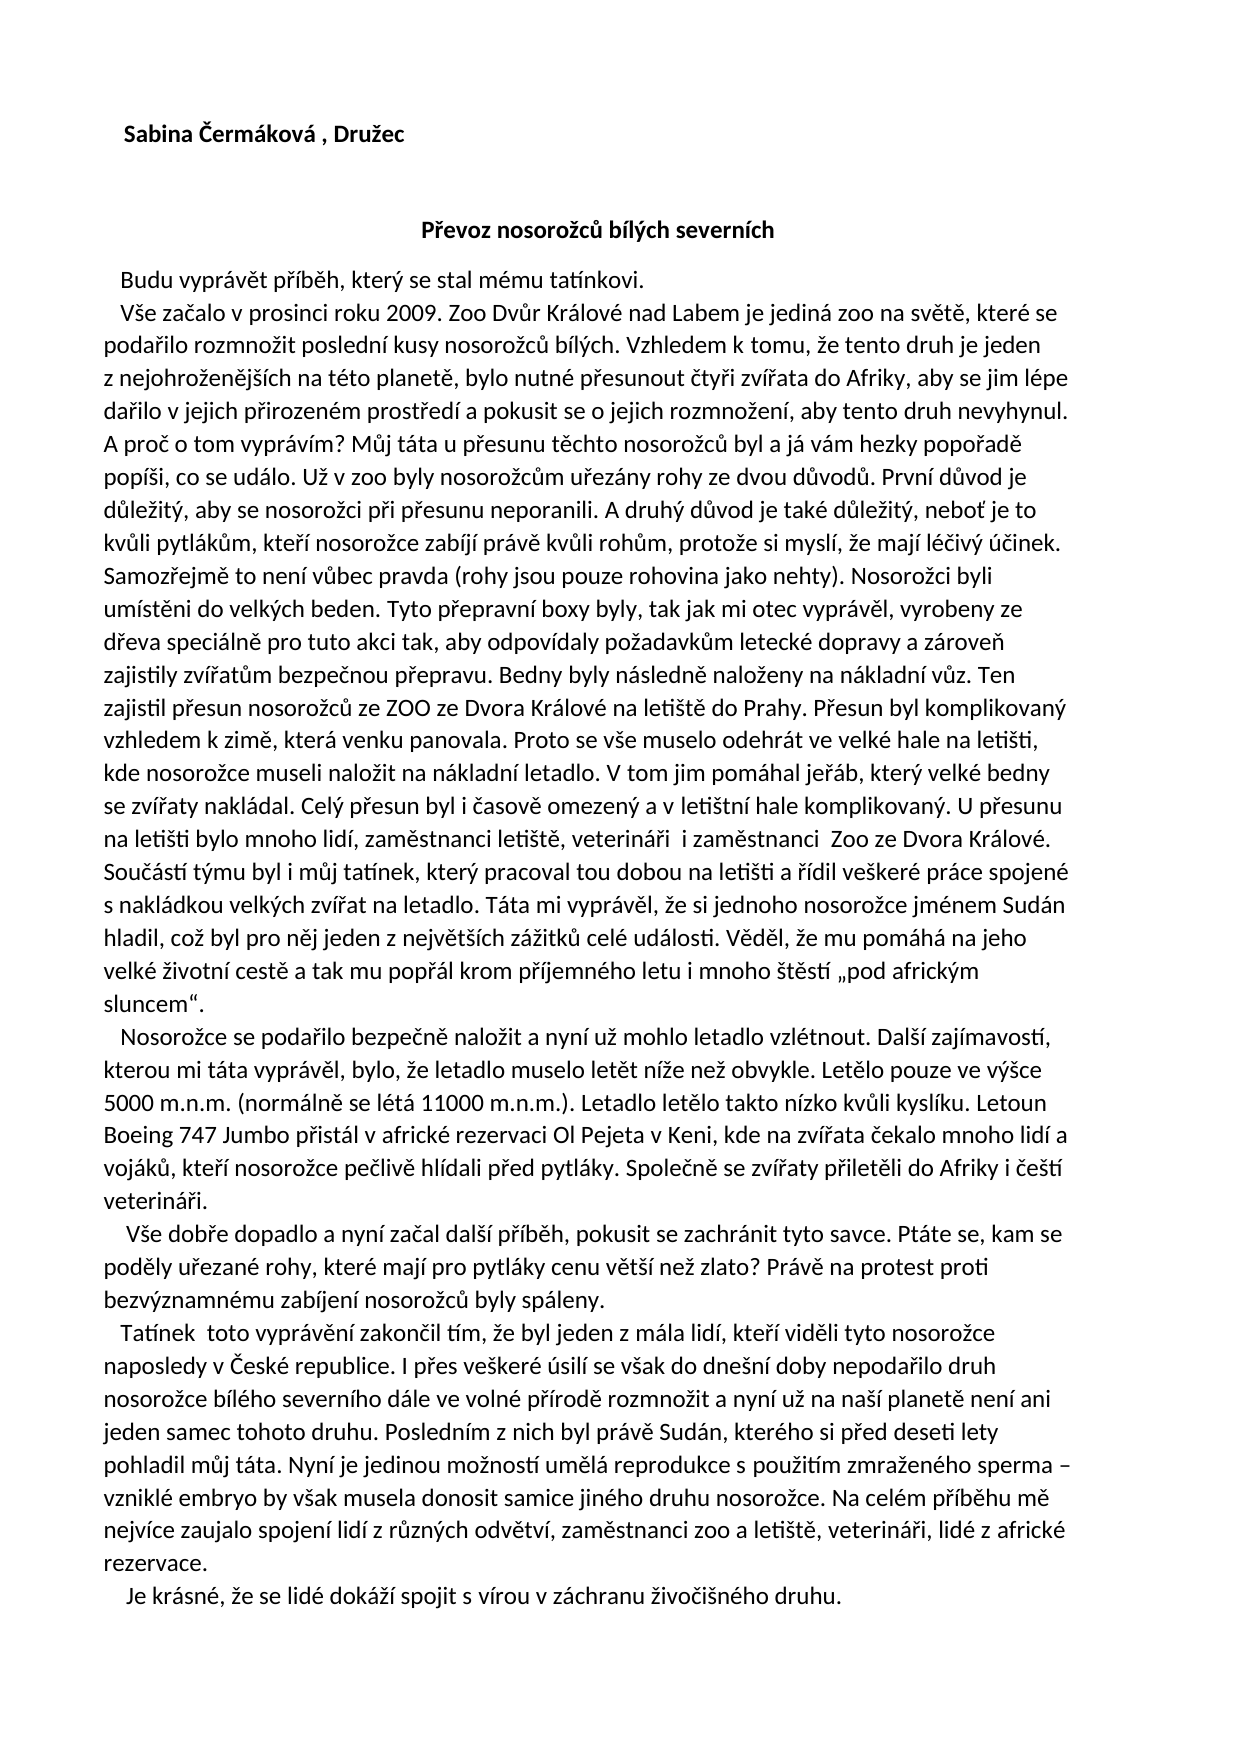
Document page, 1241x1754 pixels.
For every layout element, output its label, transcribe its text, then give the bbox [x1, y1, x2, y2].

text Budu vyprávět příběh, který se stal mému tatínkovi. Vše začalo v prosinci roku 2009. Zoo Dvůr Králové nad Labem je jediná zoo na světě, které se podařilo rozmnožit poslední kusy nosorožců bílých. Vzhledem k tomu, že tento druh je jeden z nejohroženějších na této planetě, bylo nutné přesunout čtyři zvířata do Afriky, aby se jim lépe dařilo v jejich přirozeném prostředí a pokusit se o jejich rozmnožení, aby tento druh nevyhynul. A proč o tom vyprávím? Můj táta u přesunu těchto nosorožců byl a já vám hezky popořadě popíši, co se událo. Už v zoo byly nosorožcům uřezány rohy ze dvou důvodů. První důvod je důležitý, aby se nosorožci při přesunu neporanili. A druhý důvod je také důležitý, neboť je to kvůli pytlákům, kteří nosorožce zabíjí právě kvůli rohům, protože si myslí, že mají léčivý účinek. Samozřejmě to není vůbec pravda (rohy jsou pouze rohovina jako nehty). Nosorožci byli umístěni do velkých beden. Tyto přepravní boxy byly, tak jak mi otec vyprávěl, vyrobeny ze dřeva speciálně pro tuto akci tak, aby odpovídaly požadavkům letecké dopravy a zároveň zajistily zvířatům bezpečnou přepravu. Bedny byly následně naloženy na nákladní vůz. Ten zajistil přesun nosorožců ze ZOO ze Dvora Králové na letiště do Prahy. Přesun byl komplikovaný vzhledem k zimě, která venku panovala. Proto se vše muselo odehrát ve velké hale na letišti, kde nosorožce museli naložit na nákladní letadlo. V tom jim pomáhal jeřáb, který velké bedny se zvířaty nakládal. Celý přesun byl i časově omezený a v letištní hale komplikovaný. U přesunu na letišti bylo mnoho lidí, zaměstnanci letiště, veterináři i zaměstnanci Zoo ze Dvora Králové. Součástí týmu byl i můj tatínek, který pracoval tou dobou na letišti a řídil veškeré práce spojené s nakládkou velkých zvířat na letadlo. Táta mi vyprávěl, že si jednoho nosorožce jménem Sudán hladil, což byl pro něj jeden z největších zážitků celé události. Věděl, že mu pomáhá na jeho velké životní cestě a tak mu popřál krom příjemného letu i mnoho štěstí „pod africkým sluncem“. Nosorožce se podařilo bezpečně naložit a nyní už mohlo letadlo vzlétnout. Další zajímavostí, kterou mi táta vyprávěl, bylo, že letadlo muselo letět níže než obvykle. Letělo pouze ve výšce 5000 m.n.m. (normálně se létá 11000 m.n.m.). Letadlo letělo takto nízko kvůli kyslíku. Letoun Boeing 747 Jumbo přistál v africké rezervaci Ol Pejeta v Keni, kde na zvířata čekalo mnoho lidí a vojáků, kteří nosorožce pečlivě hlídali před pytláky. Společně se zvířaty přiletěli do Afriky i čeští veterináři. Vše dobře dopadlo a nyní začal další příběh, pokusit se zachránit tyto savce. Ptáte se, kam se poděly uřezané rohy, které mají pro pytláky cenu větší než zlato? Právě na protest proti bezvýznamnému zabíjení nosorožců byly spáleny. Tatínek toto vyprávění zakončil tím, že byl jeden z mála lidí, kteří viděli tyto nosorožce naposledy v České republice. I přes veškeré úsilí se však do dnešní doby nepodařilo druh nosorožce bílého severního dále ve volné přírodě rozmnožit a nyní už na naší planetě není ani jeden samec tohoto druhu. Posledním z nich byl právě Sudán, kterého si před deseti lety pohladil můj táta. Nyní je jedinou možností umělá reprodukce s použitím zmraženého sperma – vzniklé embryo by však musela donosit samice jiného druhu nosorožce. Na celém příběhu mě nejvíce zaujalo spojení lidí z různých odvětví, zaměstnanci zoo a letiště, veterináři, lidé z africké rezervace. Je krásné, že se lidé dokáží spojit s vírou v záchranu živočišného druhu. [103, 264, 1078, 1611]
text Sabina Čermáková , Družec [118, 118, 1078, 148]
text Převoz nosorožců bílých severních [118, 214, 1078, 245]
